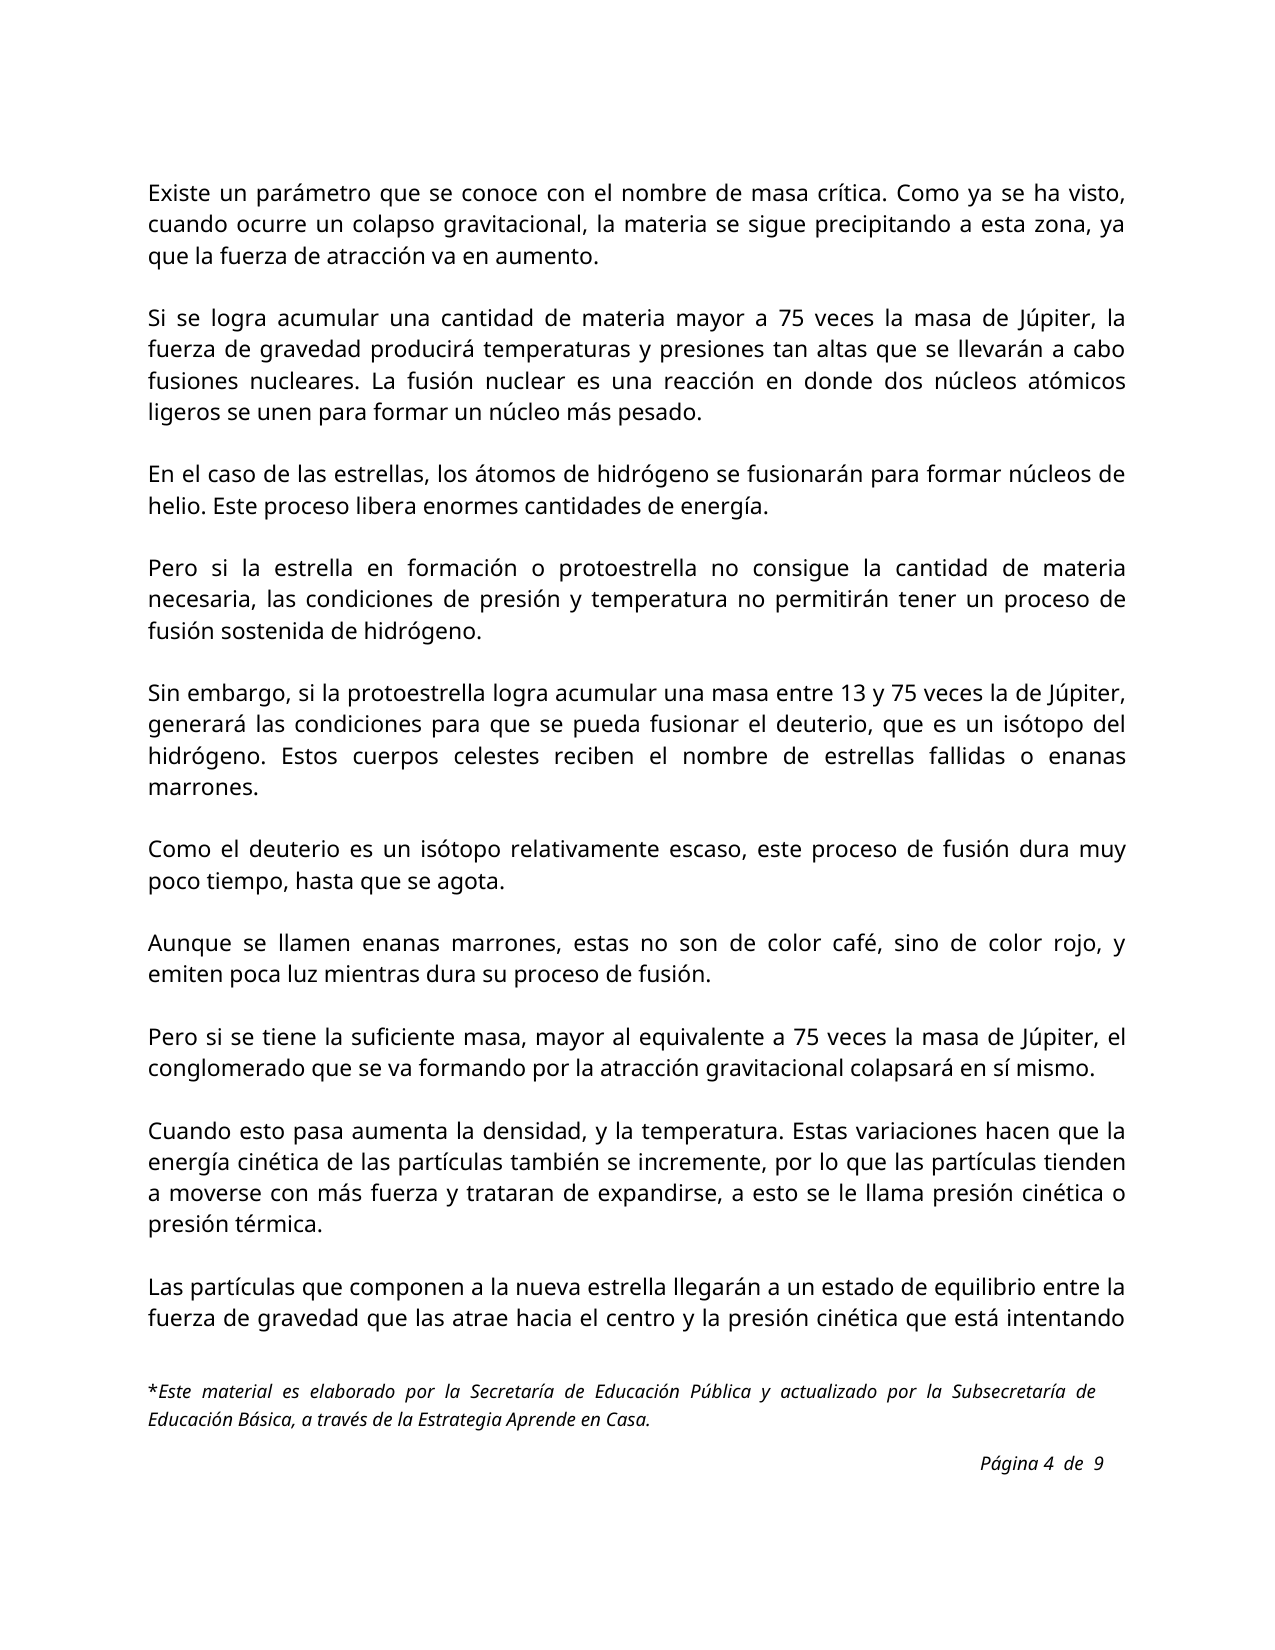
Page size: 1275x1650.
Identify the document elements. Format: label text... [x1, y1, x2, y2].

text Pero si la estrella en formación o protoestrella no consigue la cantidad de materia necesaria, las condiciones de presión y temperatura no permitirán tener un proceso de fusión sostenida de hidrógeno. [148, 552, 1127, 646]
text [148, 1271, 1127, 1333]
text Sin embargo, si la protoestrella logra acumular una masa entre 13 y 75 veces la de Júpiter, generará las condiciones para que se pueda fusionar el deuterio, que es un isótopo del hidrógeno. Estos cuerpos celestes reciben el nombre de estrellas fallidas o enanas marrones. [148, 677, 1127, 802]
text Aunque se llamen enanas marrones, estas no son de color café, sino de color rojo, y emiten poca luz mientras dura su proceso de fusión. [148, 927, 1127, 990]
text Como el deuterio es un isótopo relativamente escaso, este proceso de fusión dura muy poco tiempo, hasta que se agota. [148, 833, 1127, 896]
text En el caso de las estrellas, los átomos de hidrógeno se fusionarán para formar núcleos de helio. Este proceso libera enormes cantidades de energía. [148, 458, 1127, 521]
text Existe un parámetro que se conoce con el nombre de masa crítica. Como ya se ha visto, cuando ocurre un colapso gravitacional, la materia se sigue precipitando a esta zona, ya que la fuerza de atracción va en aumento. [148, 177, 1127, 271]
text Pero si se tiene la suficiente masa, mayor al equivalente a 75 veces la masa de Júpiter, el conglomerado que se va formando por la atracción gravitacional colapsará en sí mismo. [148, 1021, 1127, 1083]
text Si se logra acumular una cantidad de materia mayor a 75 veces la masa de Júpiter, la fuerza de gravedad producirá temperaturas y presiones tan altas que se llevarán a cabo fusiones nucleares. La fusión nuclear es una reacción en donde dos núcleos atómicos ligeros se unen para formar un núcleo más pesado. [148, 302, 1127, 427]
text Cuando esto pasa aumenta la densidad, y la temperatura. Estas variaciones hacen que la energía cinética de las partículas también se incremente, por lo que las partículas tienden a moverse con más fuerza y trataran de expandirse, a esto se le llama presión cinética o presión térmica. [148, 1115, 1127, 1240]
